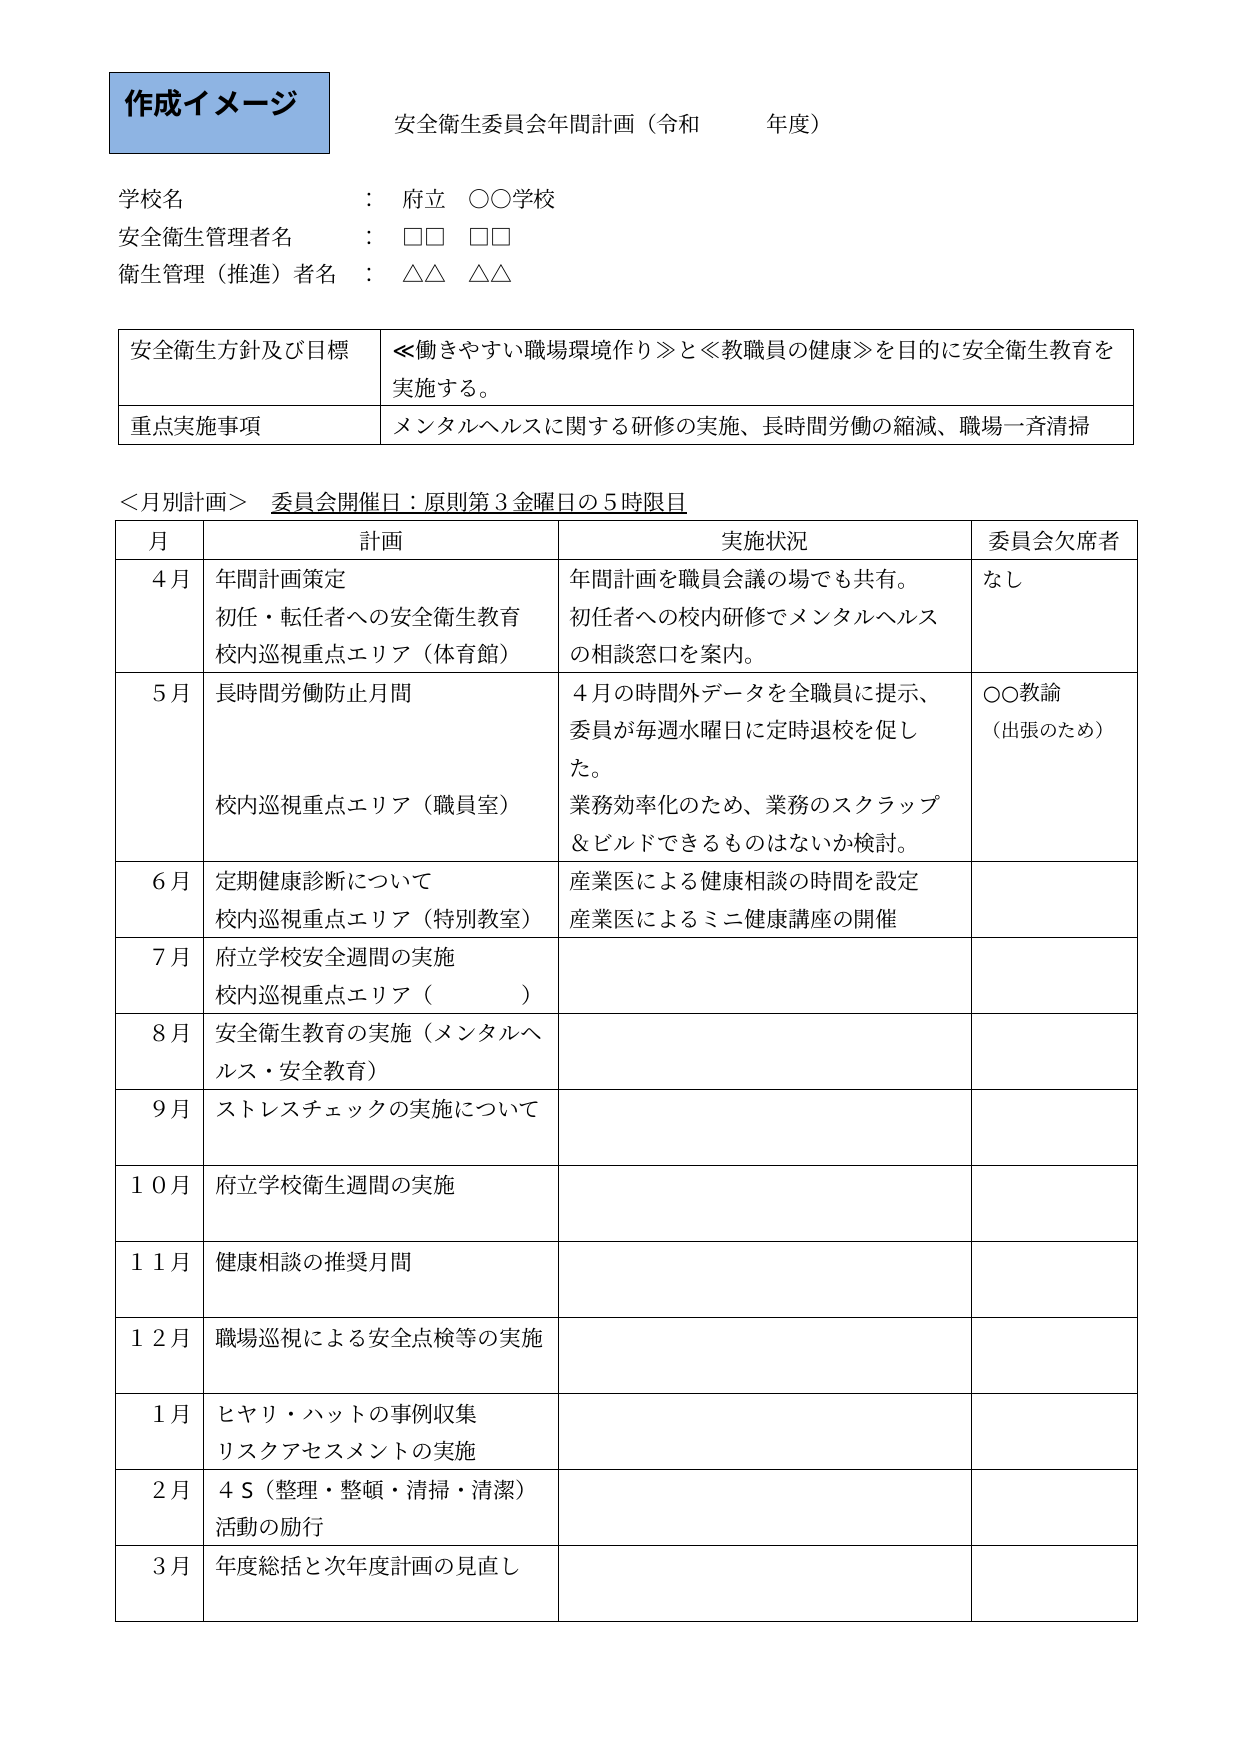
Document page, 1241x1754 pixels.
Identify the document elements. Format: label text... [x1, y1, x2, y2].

table_cell [972, 1546, 1137, 1621]
table_cell 府立学校安全週間の実施 校内巡視重点エリア（ ） [204, 938, 558, 1013]
table_cell ３月 [116, 1546, 203, 1621]
table_cell [559, 1318, 971, 1393]
text 安全衛生管理者名 ： □□ □□ [118, 217, 1107, 254]
table_cell ４月の時間外データを全職員に提示、委員が毎週水曜日に定時退校を促した。 業務効率化のため、業務のスクラップ＆ビルドできるものはないか検討。 [559, 673, 971, 861]
table_cell １月 [116, 1394, 203, 1469]
table_cell ４月 [116, 560, 203, 672]
table_cell ７月 [116, 938, 203, 1013]
table_cell [559, 1090, 971, 1165]
text 学校名 ： 府立 ○○学校 [118, 179, 1107, 217]
table_cell [972, 1394, 1137, 1469]
table_header ≪働きやすい職場環境作り≫と≪教職員の健康≫を目的に安全衛生教育を実施する。 [381, 330, 1133, 405]
table_cell [972, 1242, 1137, 1317]
table_cell １０月 [116, 1166, 203, 1241]
table_cell 安全衛生教育の実施（メンタルヘルス・安全教育） [204, 1014, 558, 1089]
table_cell 健康相談の推奨月間 [204, 1242, 558, 1317]
table_cell [972, 1090, 1137, 1165]
table_cell [972, 862, 1137, 937]
table_cell ２月 [116, 1470, 203, 1545]
table_cell [972, 1166, 1137, 1241]
table_cell [559, 1242, 971, 1317]
text ＜月別計画＞ 委員会開催日：原則第３金曜日の５時限目 [118, 482, 1107, 520]
table_cell ６月 [116, 862, 203, 937]
table_cell 職場巡視による安全点検等の実施 [204, 1318, 558, 1393]
table_cell メンタルヘルスに関する研修の実施、長時間労働の縮減、職場一斉清掃 [381, 406, 1133, 444]
table_cell 産業医による健康相談の時間を設定 産業医によるミニ健康講座の開催 [559, 862, 971, 937]
text 安全衛生委員会年間計画（令和 年度） [330, 104, 1107, 142]
table_cell 年間計画を職員会議の場でも共有。 初任者への校内研修でメンタルヘルスの相談窓口を案内。 [559, 560, 971, 672]
text 衛生管理（推進）者名 ： △△ △△ [118, 254, 1107, 292]
table_header 計画 [204, 521, 558, 558]
table_cell [559, 1546, 971, 1621]
table_cell [559, 1394, 971, 1469]
table_cell 重点実施事項 [119, 406, 380, 444]
table_cell ○○教諭 （出張のため） [972, 673, 1137, 861]
table_cell 定期健康診断について 校内巡視重点エリア（特別教室） [204, 862, 558, 937]
table_cell ストレスチェックの実施について [204, 1090, 558, 1165]
table_cell ヒヤリ・ハットの事例収集 リスクアセスメントの実施 [204, 1394, 558, 1469]
table_header 実施状況 [559, 521, 971, 558]
table_cell [972, 1318, 1137, 1393]
table_cell [559, 1014, 971, 1089]
table_cell 府立学校衛生週間の実施 [204, 1166, 558, 1241]
table_cell [972, 1014, 1137, 1089]
table_cell １１月 [116, 1242, 203, 1317]
table_cell [972, 1470, 1137, 1545]
table_cell なし [972, 560, 1137, 672]
table_header 委員会欠席者 [972, 521, 1137, 558]
table_cell １２月 [116, 1318, 203, 1393]
table_cell 長時間労働防止月間 校内巡視重点エリア（職員室） [204, 673, 558, 861]
table_cell ４S（整理・整頓・清掃・清潔）活動の励行 [204, 1470, 558, 1545]
table_cell 年間計画策定 初任・転任者への安全衛生教育 校内巡視重点エリア（体育館） [204, 560, 558, 672]
table_cell [972, 938, 1137, 1013]
table_cell [559, 1166, 971, 1241]
table_cell [559, 1470, 971, 1545]
table_cell ８月 [116, 1014, 203, 1089]
table_header 月 [116, 521, 203, 558]
table_cell 年度総括と次年度計画の見直し [204, 1546, 558, 1621]
table_cell ９月 [116, 1090, 203, 1165]
table_header 安全衛生方針及び目標 [119, 330, 380, 405]
table_cell [559, 938, 971, 1013]
table_cell ５月 [116, 673, 203, 861]
